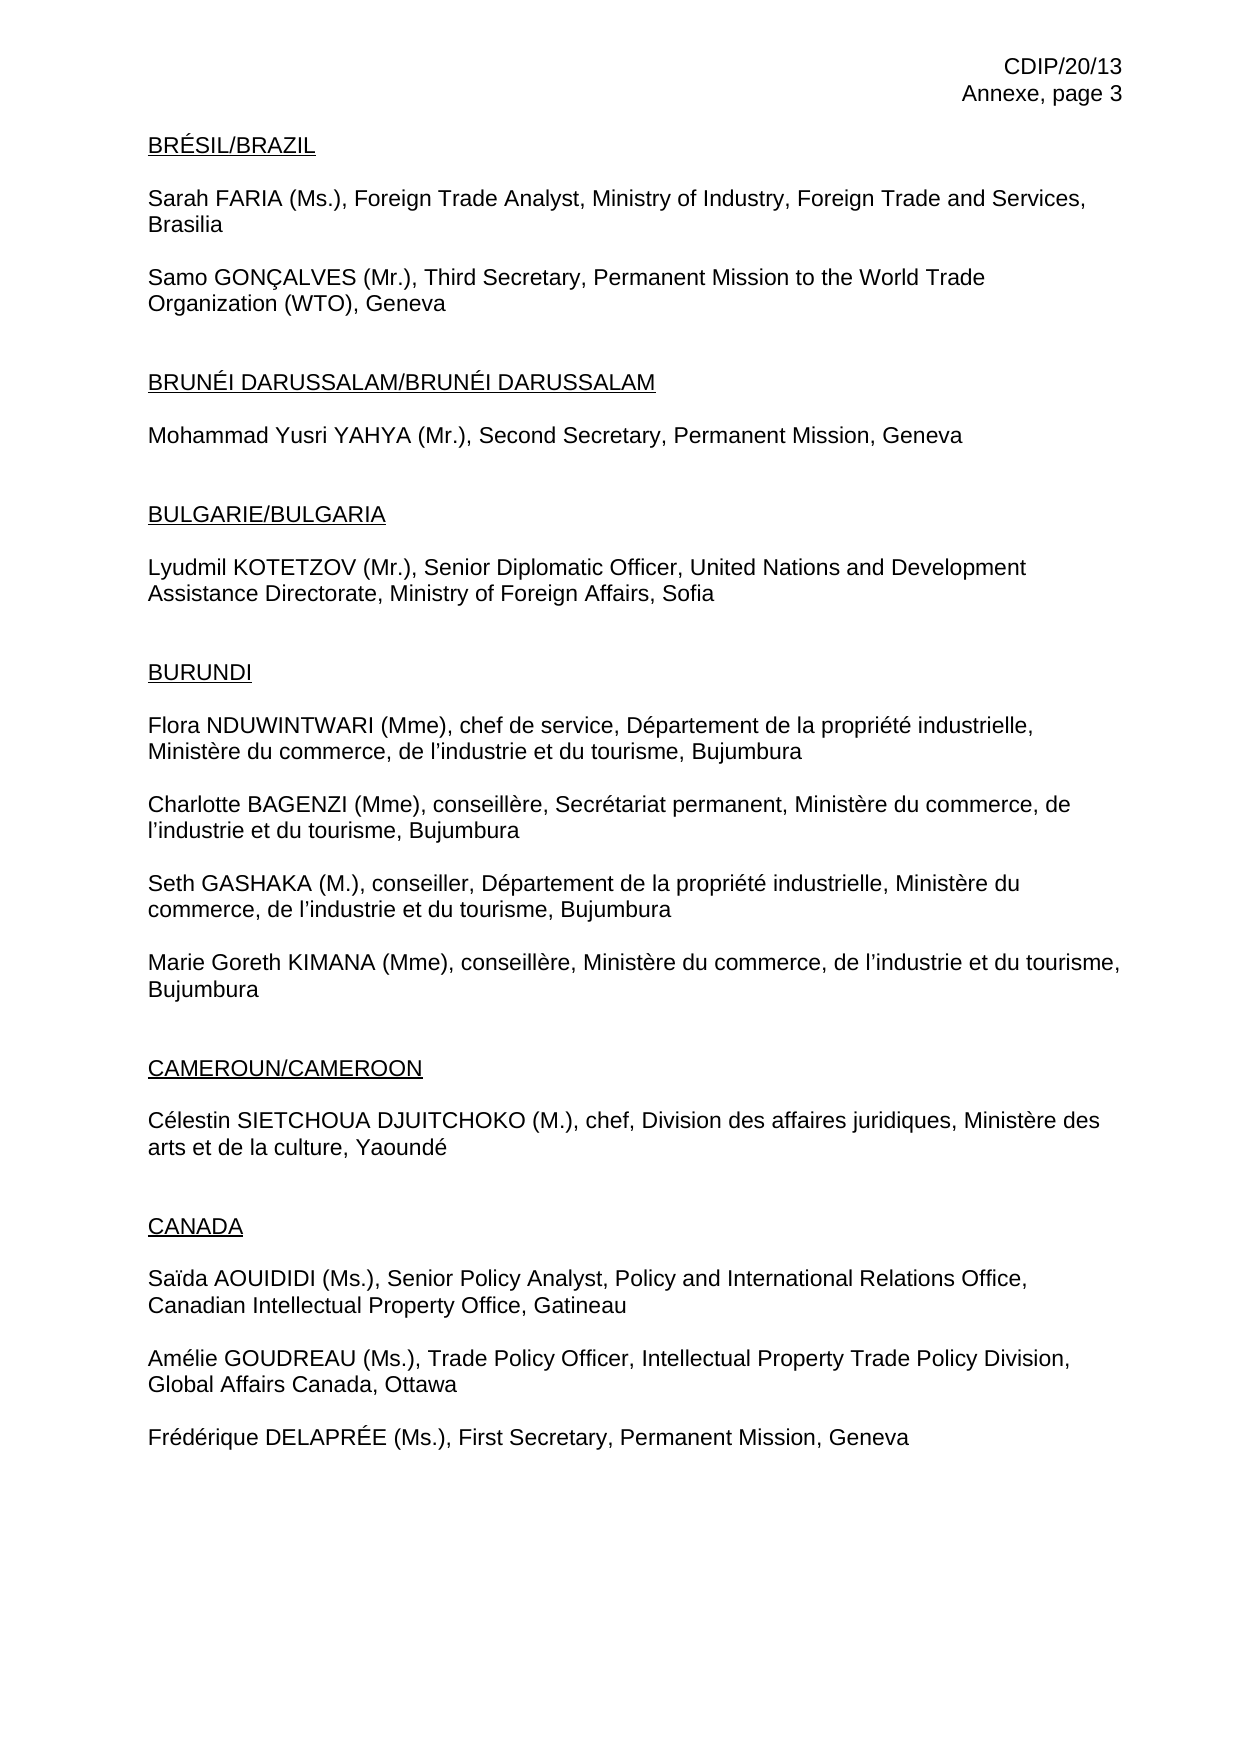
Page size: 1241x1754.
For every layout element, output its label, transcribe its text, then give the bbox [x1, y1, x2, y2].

text Sarah FARIA (Ms.), Foreign Trade Analyst, Ministry of Industry, Foreign Trade and Services, Brasilia [148, 185, 1122, 238]
text Frédérique DELAPRÉE (Ms.), First Secretary, Permanent Mission, Geneva [148, 1423, 1122, 1450]
text Saïda AOUIDIDI (Ms.), Senior Policy Analyst, Policy and International Relations Office, Canadian Intellectual Property Office, Gatineau [148, 1265, 1122, 1318]
text Mohammad Yusri YAHYA (Mr.), Second Secretary, Permanent Mission, Geneva [148, 422, 1122, 448]
text Samo GONÇALVES (Mr.), Third Secretary, Permanent Mission to the World Trade Organization (WTO), Geneva [148, 264, 1122, 317]
text Célestin SIETCHOUA DJUITCHOKO (M.), chef, Division des affaires juridiques, Ministère des arts et de la culture, Yaoundé [148, 1107, 1122, 1160]
text BRÉSIL/BRAZIL [148, 132, 1122, 158]
text CAMEROUN/CAMEROON [148, 1054, 1122, 1081]
text Charlotte BAGENZI (Mme), conseillère, Secrétariat permanent, Ministère du commerce, de l’industrie et du tourisme, Bujumbura [148, 791, 1122, 844]
text CANADA [148, 1213, 1122, 1239]
text BRUNÉI DARUSSALAM/BRUNÉI DARUSSALAM [148, 369, 1122, 396]
text Flora NDUWINTWARI (Mme), chef de service, Département de la propriété industrielle, Ministère du commerce, de l’industrie et du tourisme, Bujumbura [148, 712, 1122, 765]
text BURUNDI [148, 659, 1122, 686]
text BULGARIE/BULGARIA [148, 501, 1122, 527]
text Amélie GOUDREAU (Ms.), Trade Policy Officer, Intellectual Property Trade Policy Division, Global Affairs Canada, Ottawa [148, 1344, 1122, 1397]
text Marie Goreth KIMANA (Mme), conseillère, Ministère du commerce, de l’industrie et du tourisme, Bujumbura [148, 949, 1122, 1002]
text Seth GASHAKA (M.), conseiller, Département de la propriété industrielle, Ministère du commerce, de l’industrie et du tourisme, Bujumbura [148, 870, 1122, 923]
text Lyudmil KOTETZOV (Mr.), Senior Diplomatic Officer, United Nations and Development Assistance Directorate, Ministry of Foreign Affairs, Sofia [148, 554, 1122, 607]
